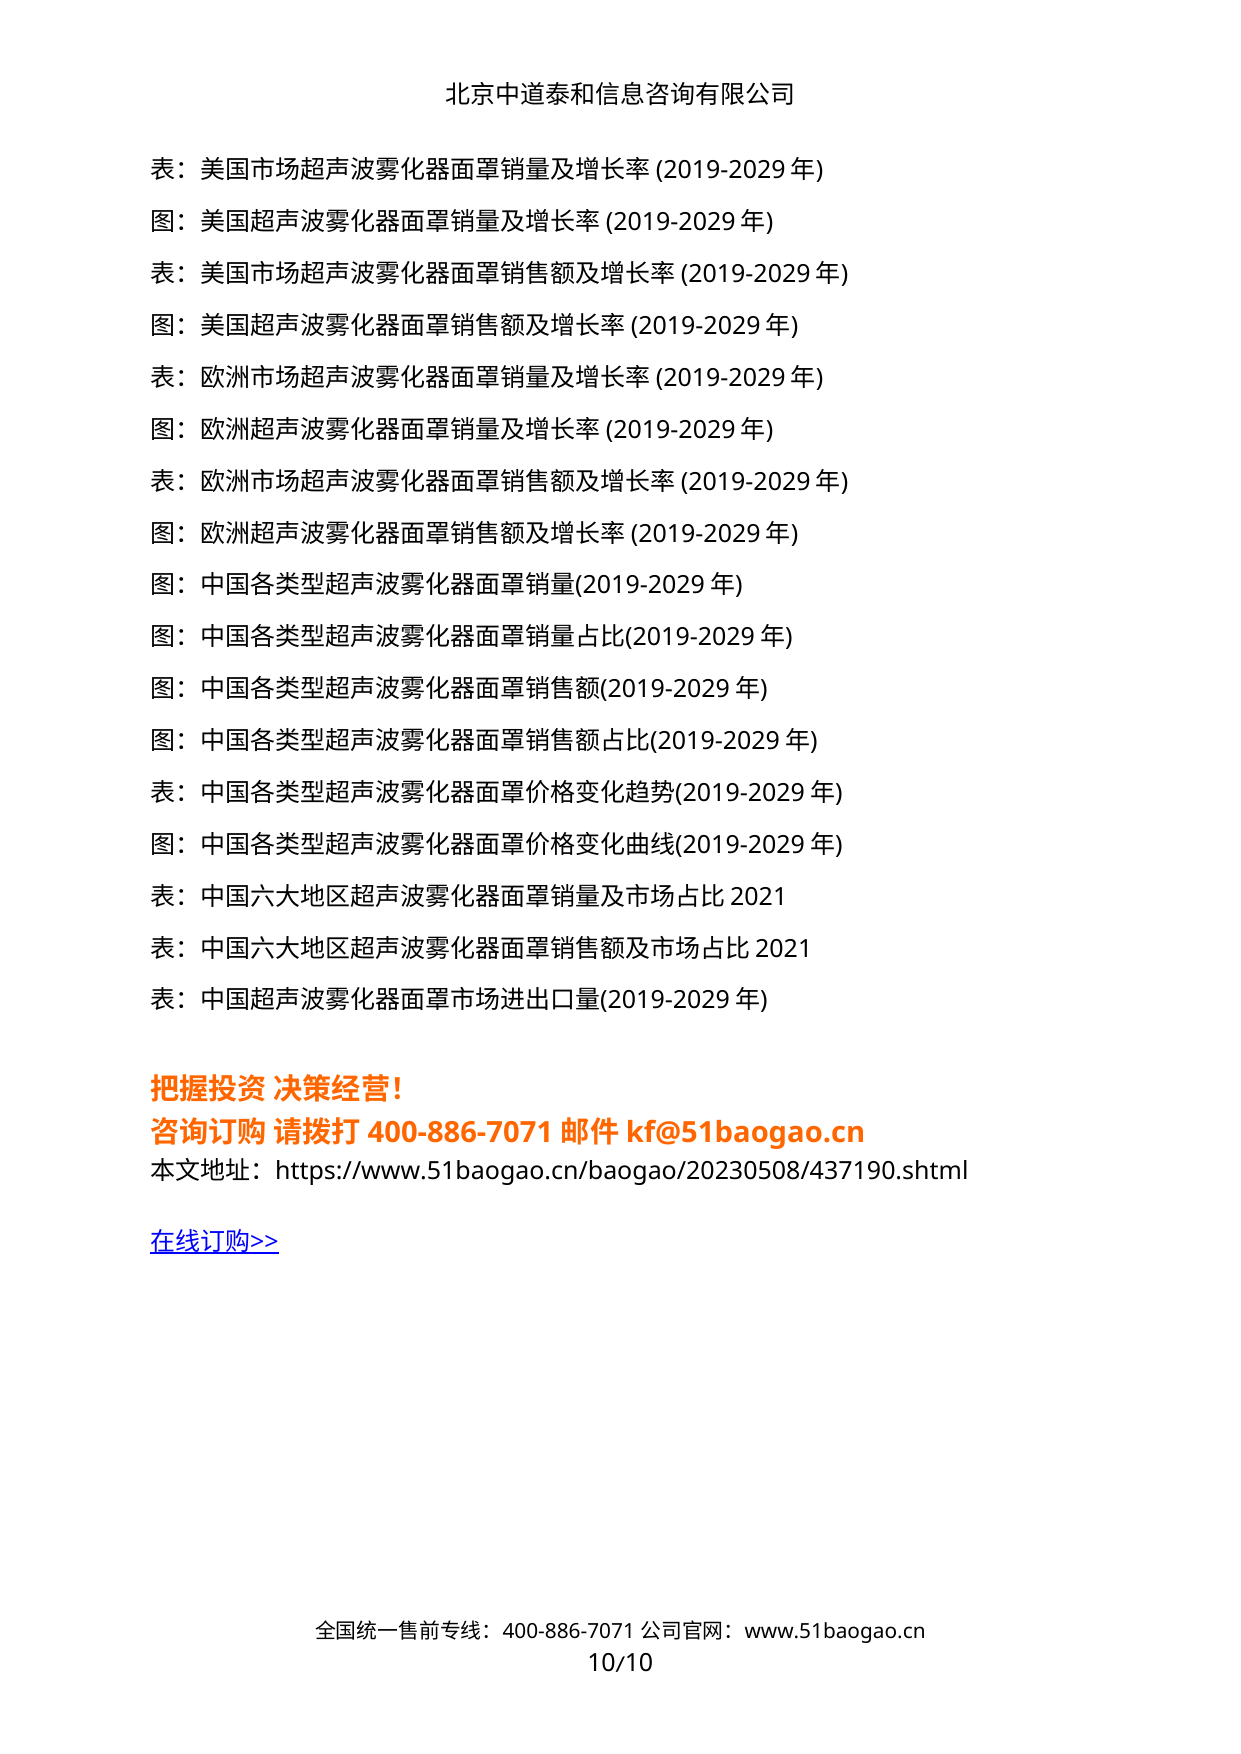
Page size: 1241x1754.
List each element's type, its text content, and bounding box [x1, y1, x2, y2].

text 图：美国超声波雾化器面罩销售额及增长率 (2019-2029年) [150, 306, 1090, 342]
text 图：欧洲超声波雾化器面罩销量及增长率 (2019-2029年) [150, 409, 1090, 446]
text 图：中国各类型超声波雾化器面罩销量(2019-2029年) [150, 565, 1090, 601]
text 表：中国超声波雾化器面罩市场进出口量(2019-2029年) [150, 980, 1090, 1016]
text 图：中国各类型超声波雾化器面罩销售额(2019-2029年) [150, 669, 1090, 705]
text 表：中国六大地区超声波雾化器面罩销量及市场占比2021 [150, 876, 1090, 912]
text 图：中国各类型超声波雾化器面罩销售额占比(2019-2029年) [150, 721, 1090, 757]
text 表：美国市场超声波雾化器面罩销售额及增长率 (2019-2029年) [150, 254, 1090, 290]
text 在线订购>> [150, 1187, 1090, 1257]
text 表：美国市场超声波雾化器面罩销量及增长率 (2019-2029年) [150, 150, 1090, 186]
text 图：欧洲超声波雾化器面罩销售额及增长率 (2019-2029年) [150, 513, 1090, 549]
text 表：欧洲市场超声波雾化器面罩销量及增长率 (2019-2029年) [150, 357, 1090, 394]
text 把握投资 决策经营！咨询订购 请拨打 400-886-7071 邮件 kf@51baogao.cn本文地址：https://www.51baogao.cn/baogao/20230508/437190.shtml [150, 1032, 1090, 1187]
text 图：中国各类型超声波雾化器面罩价格变化曲线(2019-2029年) [150, 824, 1090, 861]
text 表：欧洲市场超声波雾化器面罩销售额及增长率 (2019-2029年) [150, 461, 1090, 497]
text 表：中国六大地区超声波雾化器面罩销售额及市场占比2021 [150, 928, 1090, 964]
text 图：美国超声波雾化器面罩销量及增长率 (2019-2029年) [150, 202, 1090, 238]
text 表：中国各类型超声波雾化器面罩价格变化趋势(2019-2029年) [150, 772, 1090, 809]
text 图：中国各类型超声波雾化器面罩销量占比(2019-2029年) [150, 617, 1090, 653]
